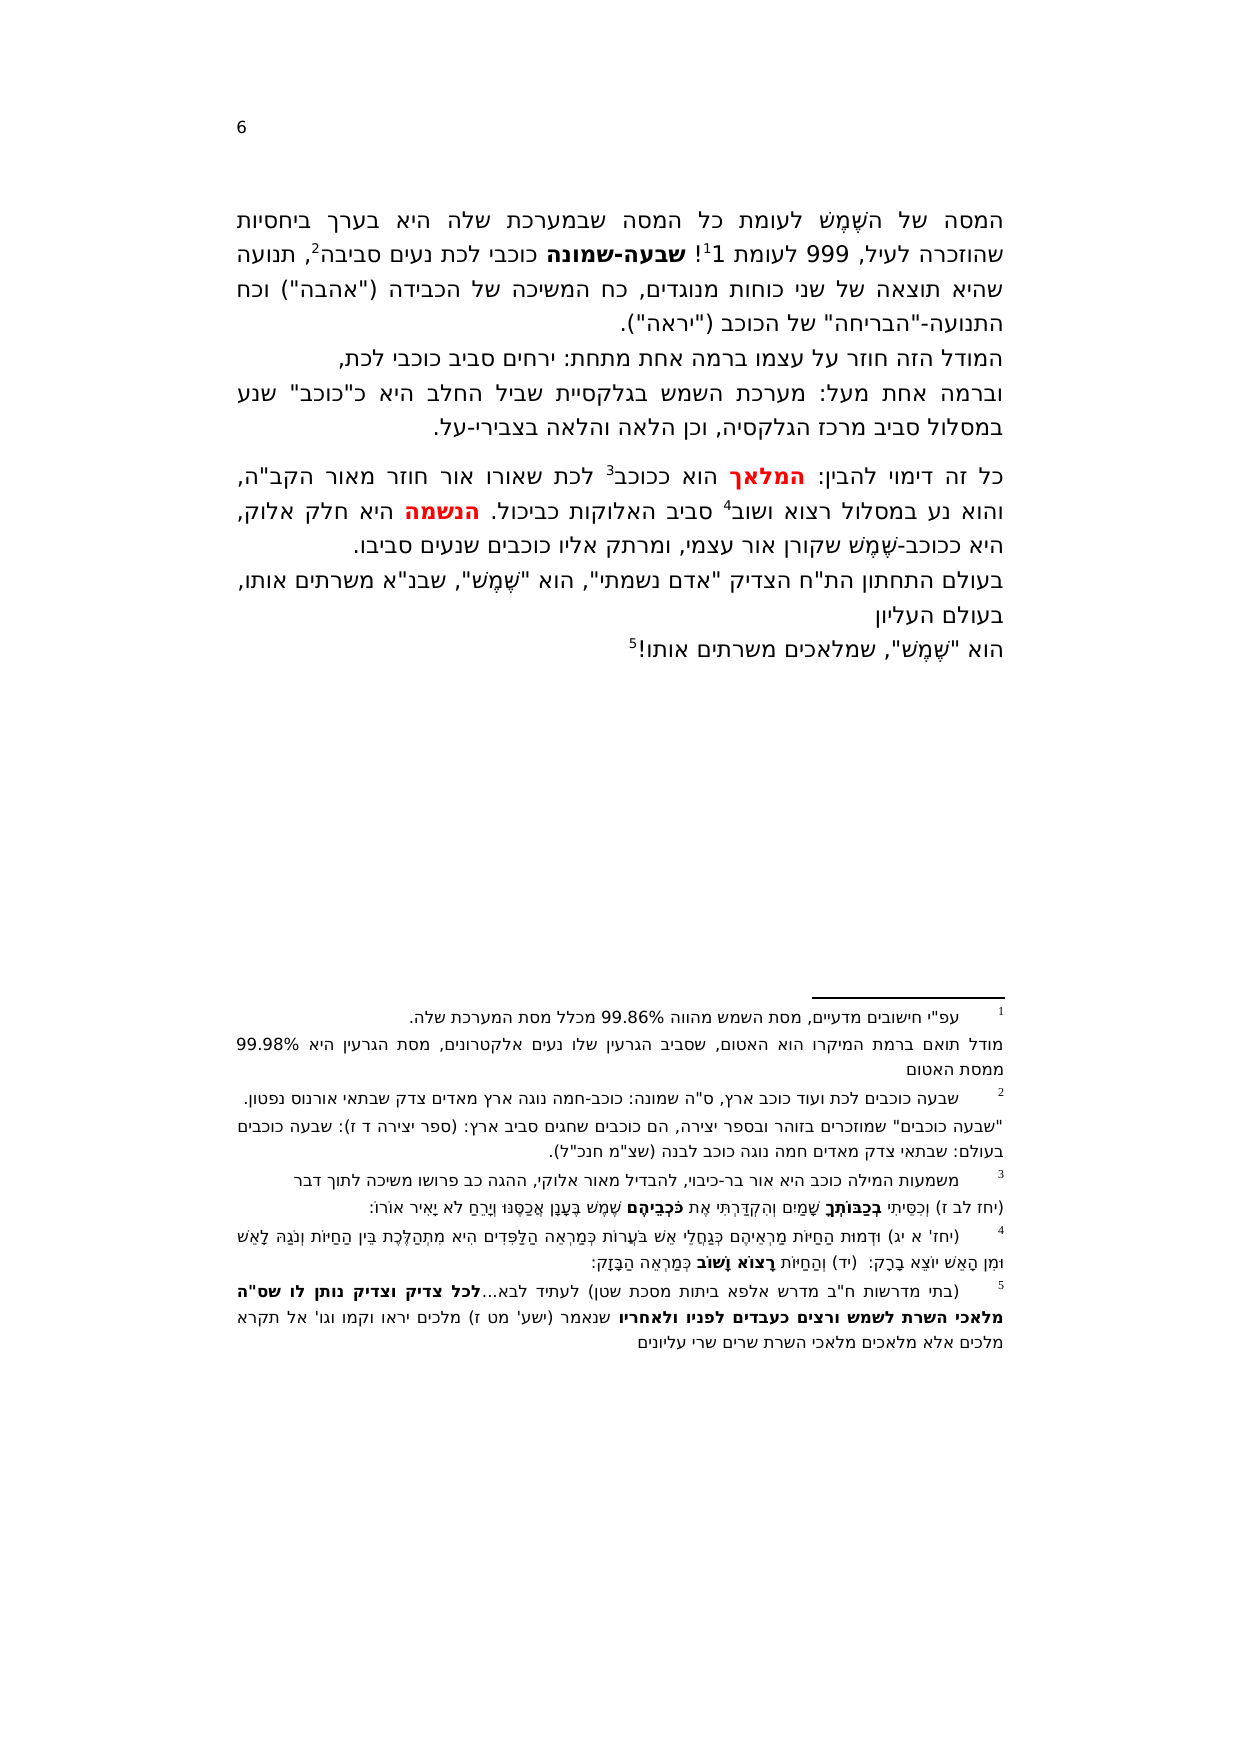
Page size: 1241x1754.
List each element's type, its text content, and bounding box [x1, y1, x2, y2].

text הוא "שֶּׁמֶשׁ", שמלאכים משרתים אותו! [236, 636, 1004, 663]
text וברמה אחת מעל: מערכת השמש בגלקסיית שביל החלב היא כ"כוכב" שנע במסלול סביב מרכז הגלקסיה, וכן הלאה והלאה בצבירי-על. [236, 380, 1004, 441]
text בעולם התחתון הת"ח הצדיק "אדם נשמתי", הוא "שֶּׁמֶשׁ", שבנ"א משרתים אותו, בעולם העליון [236, 567, 1004, 628]
text המודל הזה חוזר על עצמו ברמה אחת מתחת: ירחים סביב כוכבי לכת, [236, 345, 1004, 372]
text כל זה דימוי להבין: המלאך הוא ככוכב לכת שאורו אור חוזר מאור הקב"ה, והוא נע במסלול רצוא ושוב סביב האלוקות כביכול. הנשמה היא חלק אלוק, היא ככוכב-שֶּׁמֶשׁ שקורן אור עצמי, ומרתק אליו כוכבים שנעים סביבו. [236, 463, 1004, 559]
text המסה של השֶּׁמֶשׁ לעומת כל המסה שבמערכת שלה היא בערך ביחסיות שהוזכרה לעיל, 999 לעומת 1! שבעה-שמונה כוכבי לכת נעים סביבה, תנועה שהיא תוצאה של שני כוחות מנוגדים, כח המשיכה של הכבידה ("אהבה") וכח התנועה-"הבריחה" של הכוכב ("יראה"). [236, 207, 1004, 337]
